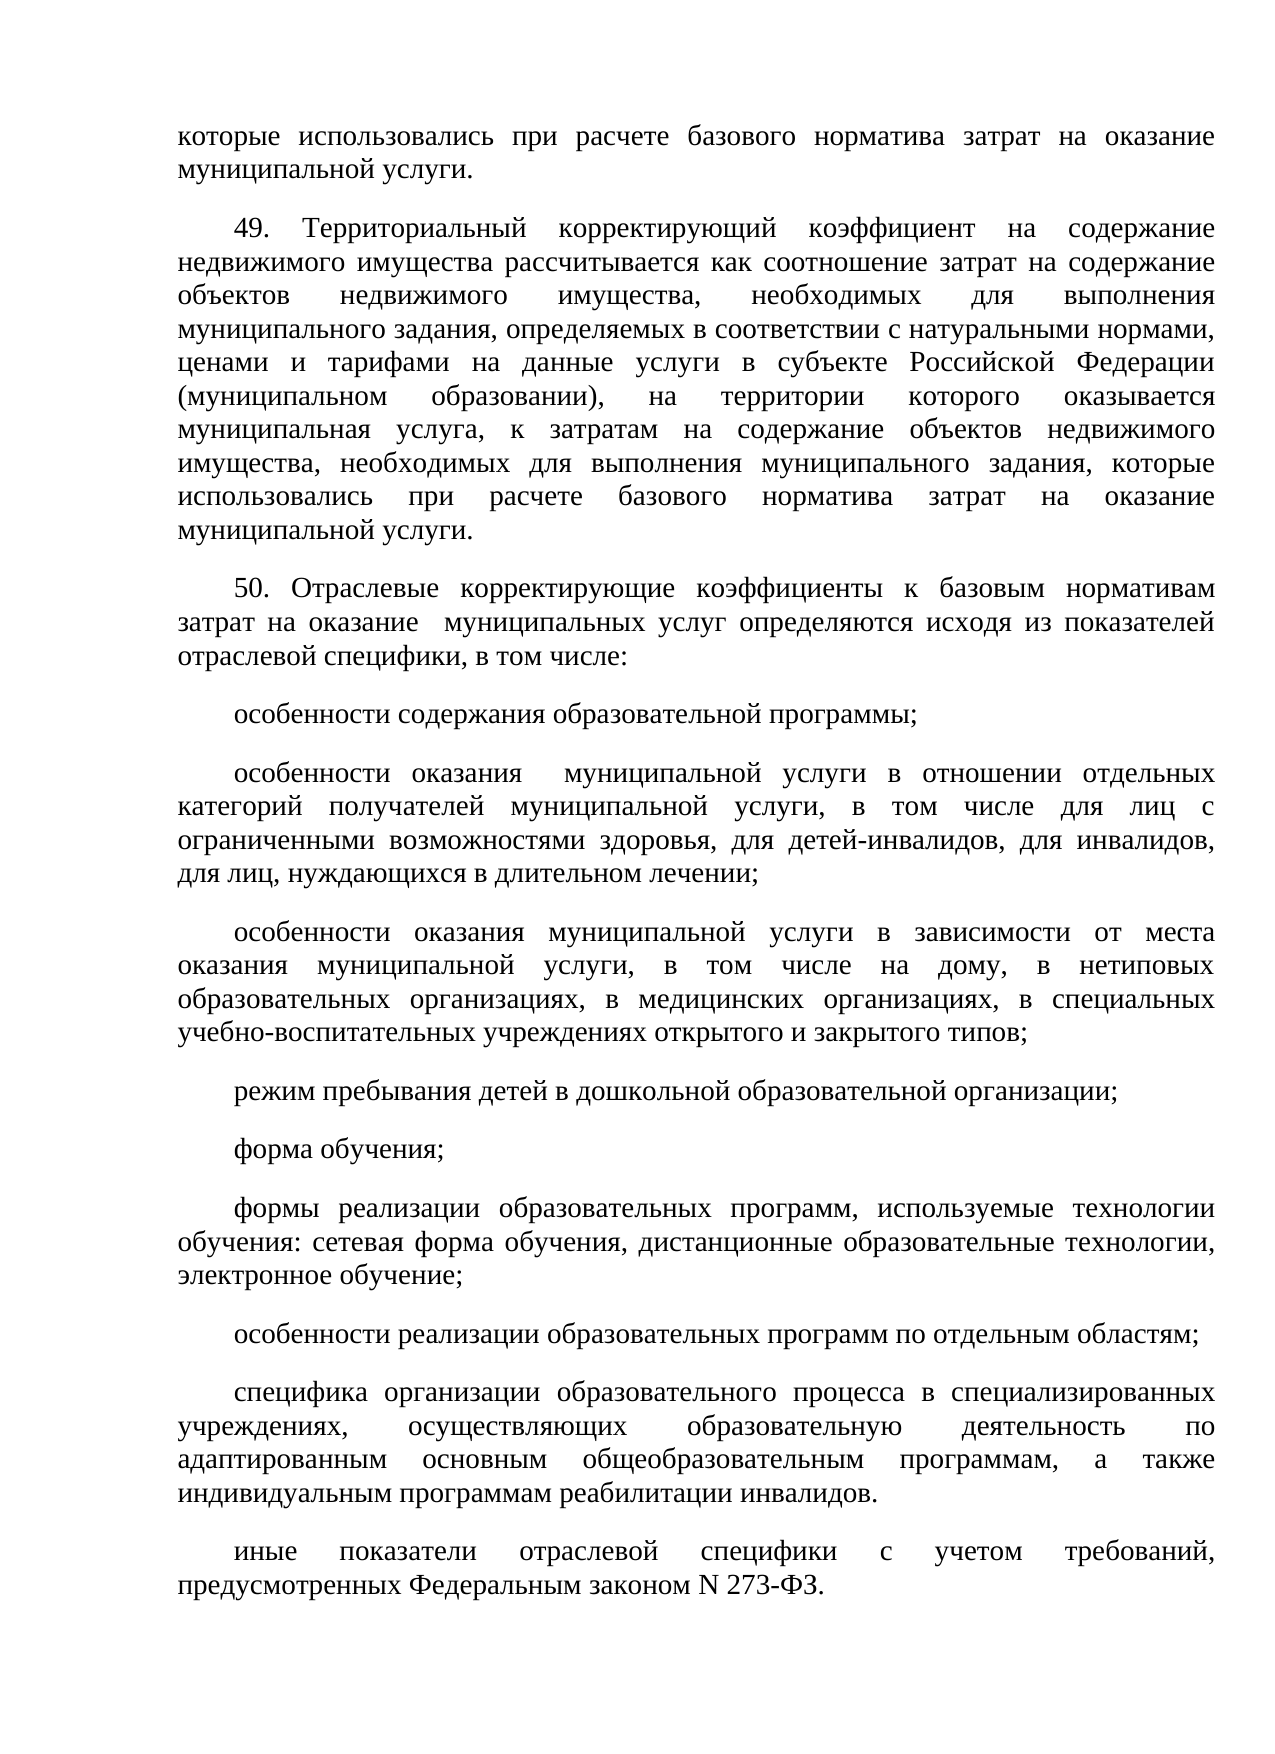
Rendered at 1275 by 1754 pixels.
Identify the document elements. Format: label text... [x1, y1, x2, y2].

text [177, 118, 1216, 185]
text специфика организации образовательного процесса в специализированных учреждениях, осуществляющих образовательную деятельность по адаптированным основным общеобразовательным программам, а также индивидуальным программам реабилитации инвалидов. [177, 1374, 1216, 1508]
text иные показатели отраслевой специфики с учетом требований, предусмотренных Федеральным законом N 273-ФЗ. [177, 1533, 1216, 1601]
text 50. Отраслевые корректирующие коэффициенты к базовым нормативам затрат на оказание муниципальных услуг определяются исходя из показателей отраслевой специфики, в том числе: [177, 571, 1216, 671]
text режим пребывания детей в дошкольной образовательной организации; [177, 1073, 1216, 1107]
text 49. Территориальный корректирующий коэффициент на содержание недвижимого имущества рассчитывается как соотношение затрат на содержание объектов недвижимого имущества, необходимых для выполнения муниципального задания, определяемых в соответствии с натуральными нормами, ценами и тарифами на данные услуги в субъекте Российской Федерации (муниципальном образовании), на территории которого оказывается муниципальная услуга, к затратам на содержание объектов недвижимого имущества, необходимых для выполнения муниципального задания, которые использовались при расчете базового норматива затрат на оказание муниципальной услуги. [177, 210, 1216, 546]
text особенности оказания муниципальной услуги в зависимости от места оказания муниципальной услуги, в том числе на дому, в нетиповых образовательных организациях, в медицинских организациях, в специальных учебно-воспитательных учреждениях открытого и закрытого типов; [177, 914, 1216, 1048]
text особенности реализации образовательных программ по отдельным областям; [177, 1316, 1216, 1349]
text особенности содержания образовательной программы; [177, 696, 1216, 730]
text формы реализации образовательных программ, используемые технологии обучения: сетевая форма обучения, дистанционные образовательные технологии, электронное обучение; [177, 1190, 1216, 1291]
text форма обучения; [177, 1132, 1216, 1165]
text особенности оказания муниципальной услуги в отношении отдельных категорий получателей муниципальной услуги, в том числе для лиц с ограниченными возможностями здоровья, для детей-инвалидов, для инвалидов, для лиц, нуждающихся в длительном лечении; [177, 755, 1216, 889]
